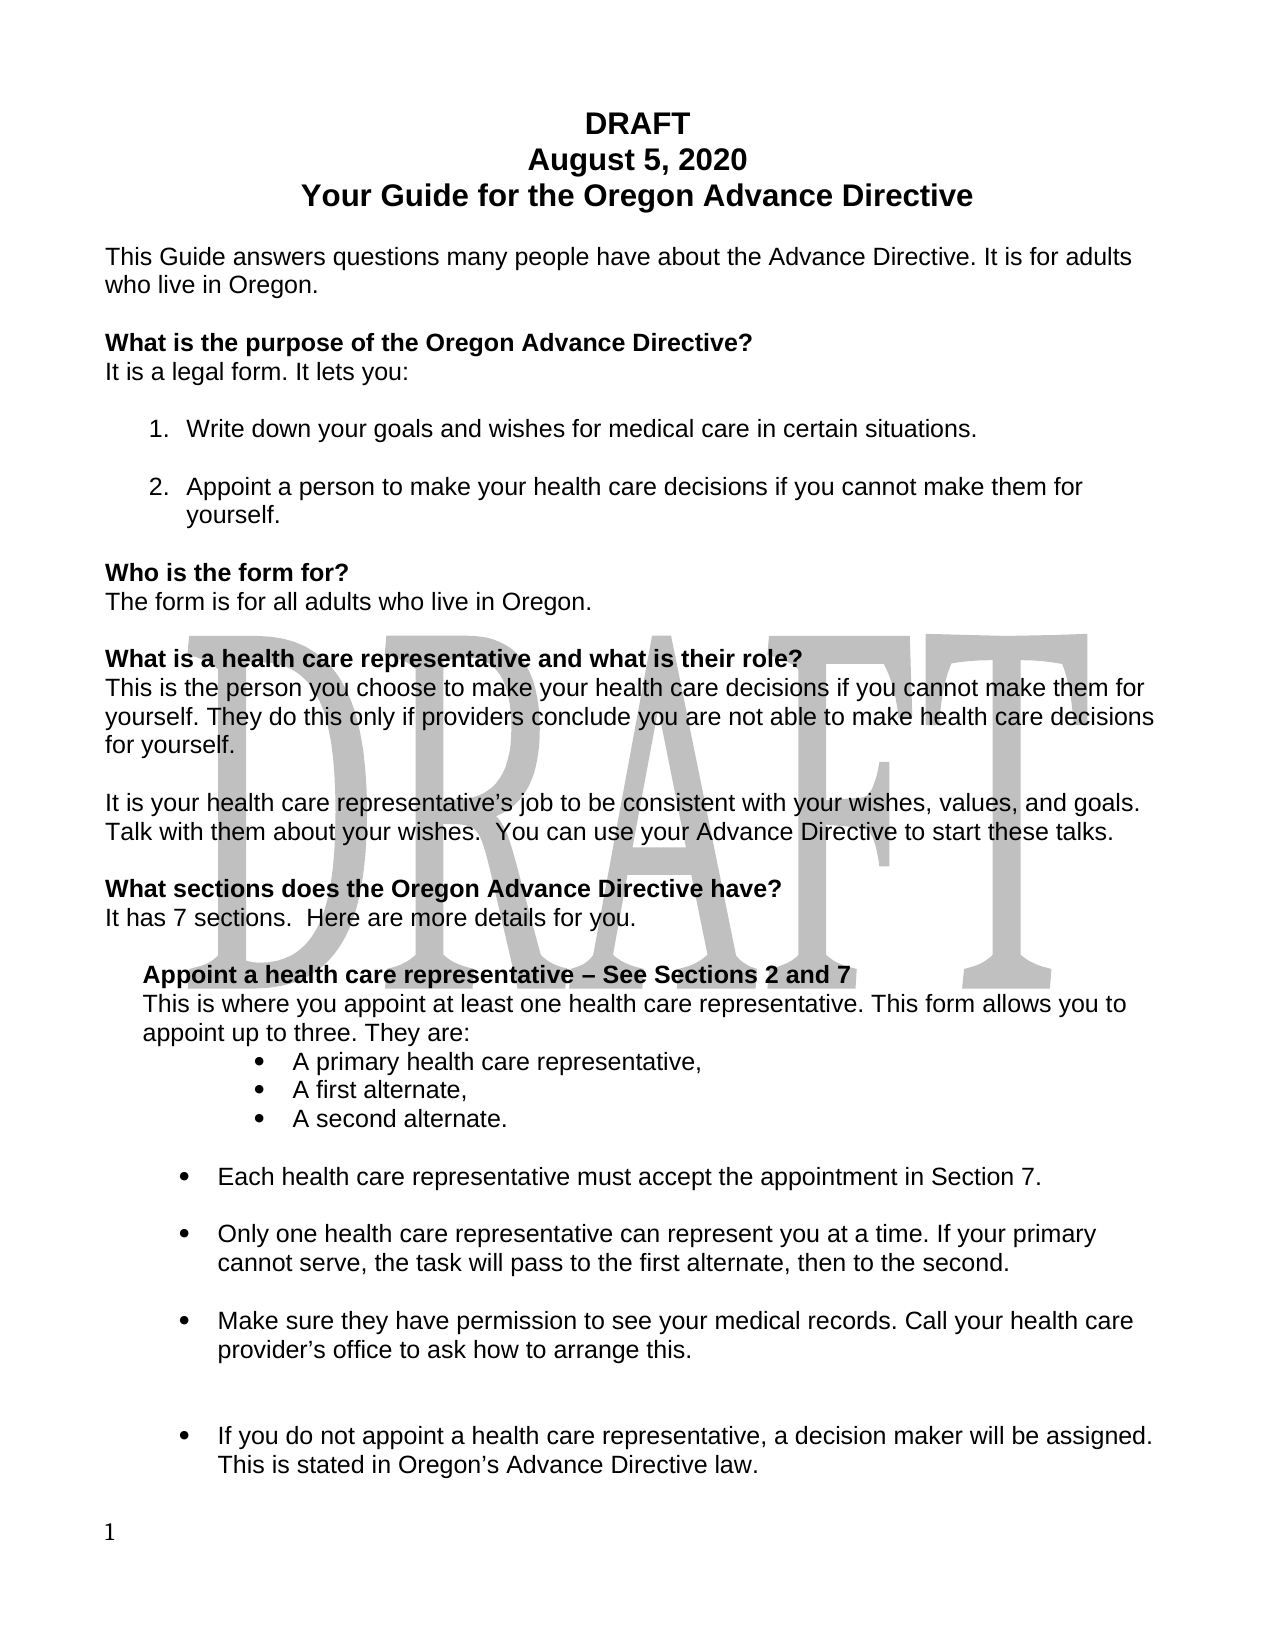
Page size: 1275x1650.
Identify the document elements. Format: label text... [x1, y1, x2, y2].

text August 5, 2020 [105, 141, 1170, 177]
text Your Guide for the Oregon Advance Directive [105, 177, 1170, 213]
text This Guide answers questions many people have about the Advance Directive. It is for adults who live in Oregon. [105, 242, 1170, 299]
text It has 7 sections. Here are more details for you. [105, 903, 1170, 932]
list A primary health care representative, [255, 1047, 1170, 1075]
text This is where you appoint at least one health care representative. This form allows you to appoint up to three. They are: [142, 989, 1170, 1047]
text It is your health care representative’s job to be consistent with your wishes, values, and goals. Talk with them about your wishes. You can use your Advance Directive to start these talks. [105, 788, 1170, 845]
text DRAFT [105, 105, 1170, 141]
list A second alternate. [255, 1104, 1170, 1133]
text What is the purpose of the Oregon Advance Directive? [105, 328, 1170, 357]
list A first alternate, [255, 1075, 1170, 1104]
text The form is for all adults who live in Oregon. [105, 587, 1170, 615]
list Each health care representative must accept the appointment in Section 7. [180, 1162, 1170, 1191]
list Only one health care representative can represent you at a time. If your primary cannot serve, the task will pass to the first alternate, then to the second. [180, 1219, 1170, 1277]
text Appoint a health care representative – See Sections 2 and 7 [142, 960, 1170, 989]
text What sections does the Oregon Advance Directive have? [105, 874, 1170, 903]
list Write down your goals and wishes for medical care in certain situations. [149, 414, 1170, 443]
text It is a legal form. It lets you: [105, 357, 1170, 385]
list If you do not appoint a health care representative, a decision maker will be assigned. This is stated in Oregon’s Advance Directive law. [180, 1421, 1170, 1478]
text What is a health care representative and what is their role? [105, 644, 1170, 673]
text This is the person you choose to make your health care decisions if you cannot make them for yourself. They do this only if providers conclude you are not able to make health care decisions for yourself. [105, 673, 1170, 759]
list Appoint a person to make your health care decisions if you cannot make them for yourself. [149, 472, 1170, 529]
list Make sure they have permission to see your medical records. Call your health care provider’s office to ask how to arrange this. [180, 1306, 1170, 1363]
text Who is the form for? [105, 558, 1170, 587]
